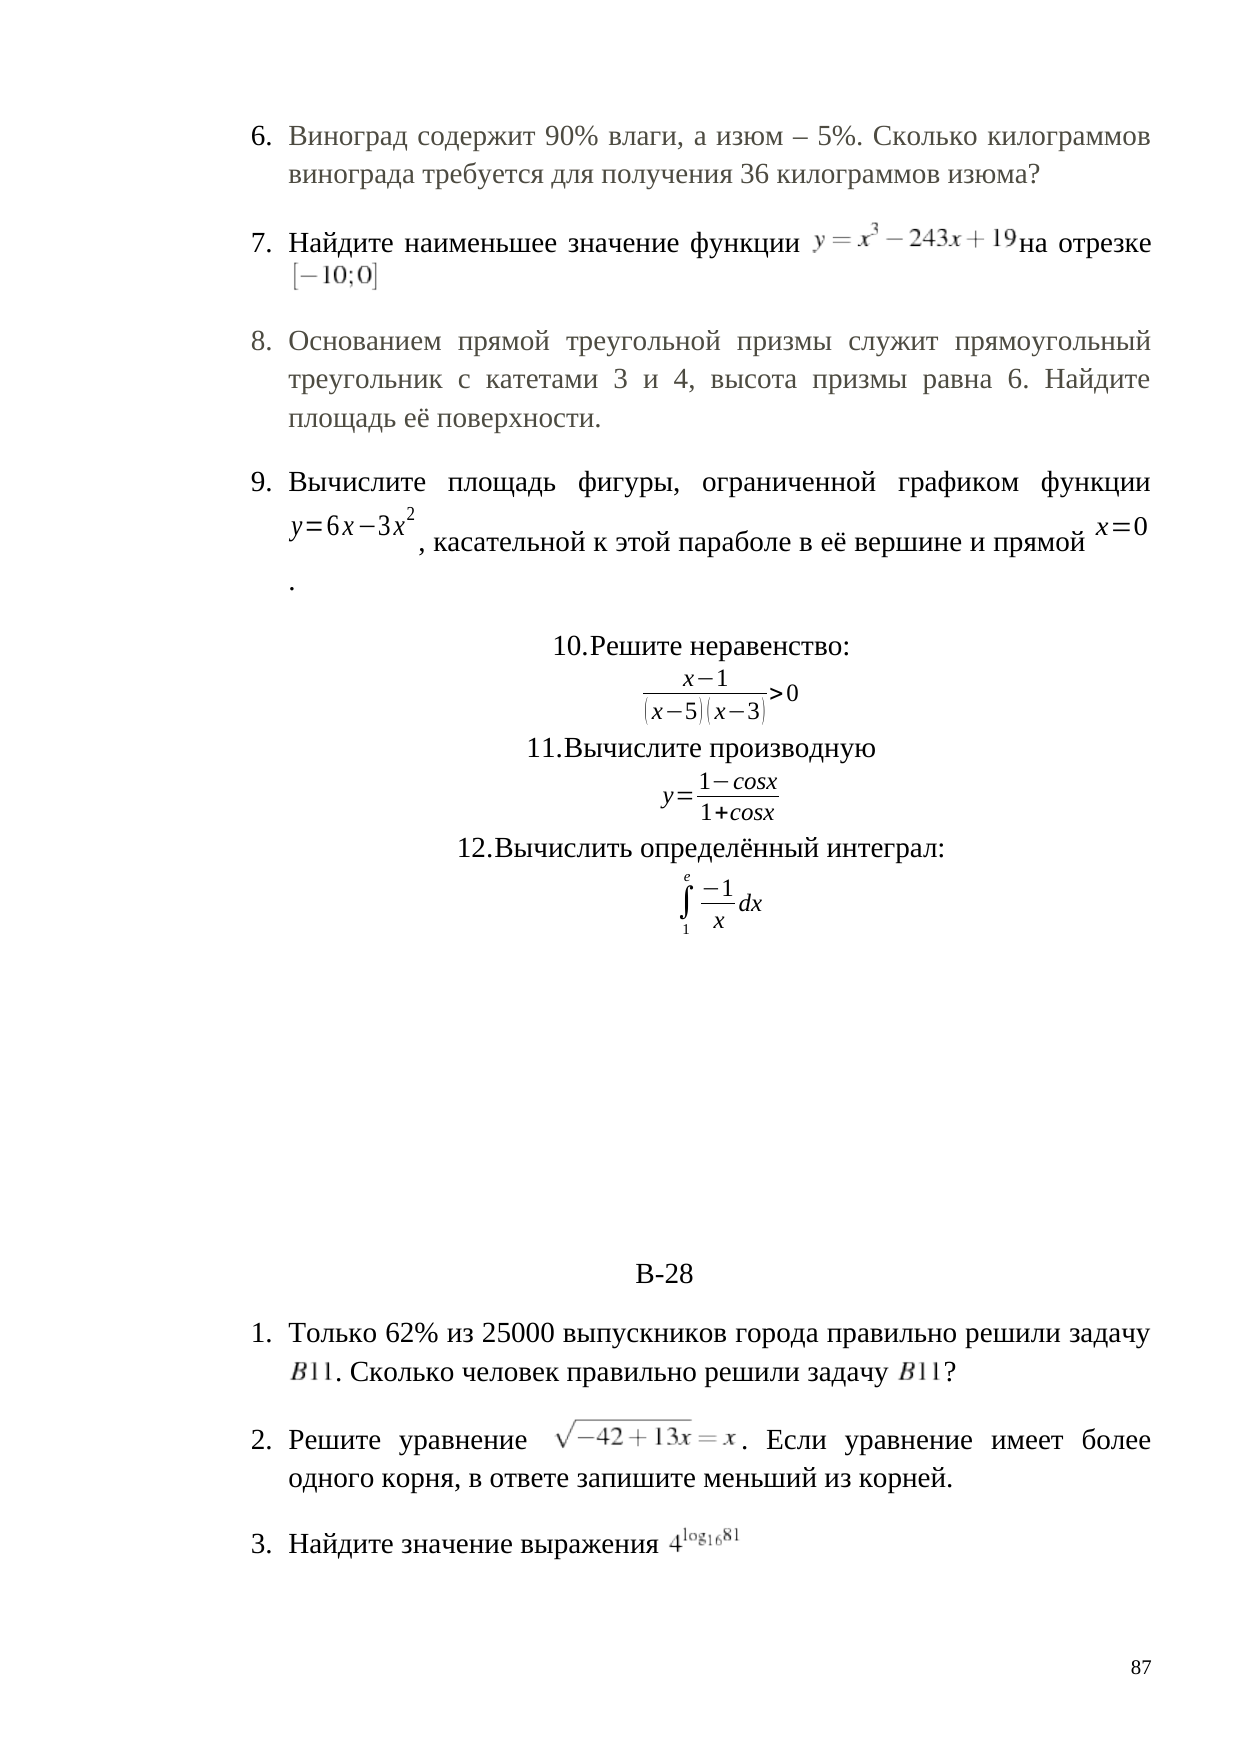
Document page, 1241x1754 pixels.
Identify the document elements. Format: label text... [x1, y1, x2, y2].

list Найдите значение выражения [251, 1525, 1152, 1587]
list Решите уравнение . Если уравнение имеет более одного корня, в ответе запишите меньший из корней. [251, 1418, 1152, 1522]
list Основанием прямой треугольной призмы служит прямоугольный треугольник с катетами 3 и 4, высота призмы равна 6. Найдите площадь её поверхности. [251, 323, 1152, 461]
picture [811, 221, 1019, 253]
list Только 62% из 25000 выпускников города правильно решили задачу . Сколько человек правильно решили задачу ? [251, 1315, 1152, 1415]
picture [896, 1359, 944, 1382]
list Вычислите производную [251, 730, 1152, 826]
list Решите неравенство: [251, 628, 1152, 727]
picture [288, 262, 380, 292]
text В-28 [177, 1256, 1152, 1289]
list Вычислить определённый интеграл: [251, 830, 1152, 938]
picture [288, 1359, 336, 1382]
picture [545, 1418, 741, 1450]
list Вычислите площадь фигуры, ограниченной графиком функции , касательной к этой параболе в её вершине и прямой . [251, 464, 1152, 624]
list Найдите наименьшее значение функции на отрезке [251, 221, 1152, 319]
picture [666, 1525, 744, 1554]
list Виноград содержит 90% влаги, а изюм – 5%. Сколько килограммов винограда требуется для получения 36 килограммов изюма? [251, 118, 1152, 218]
